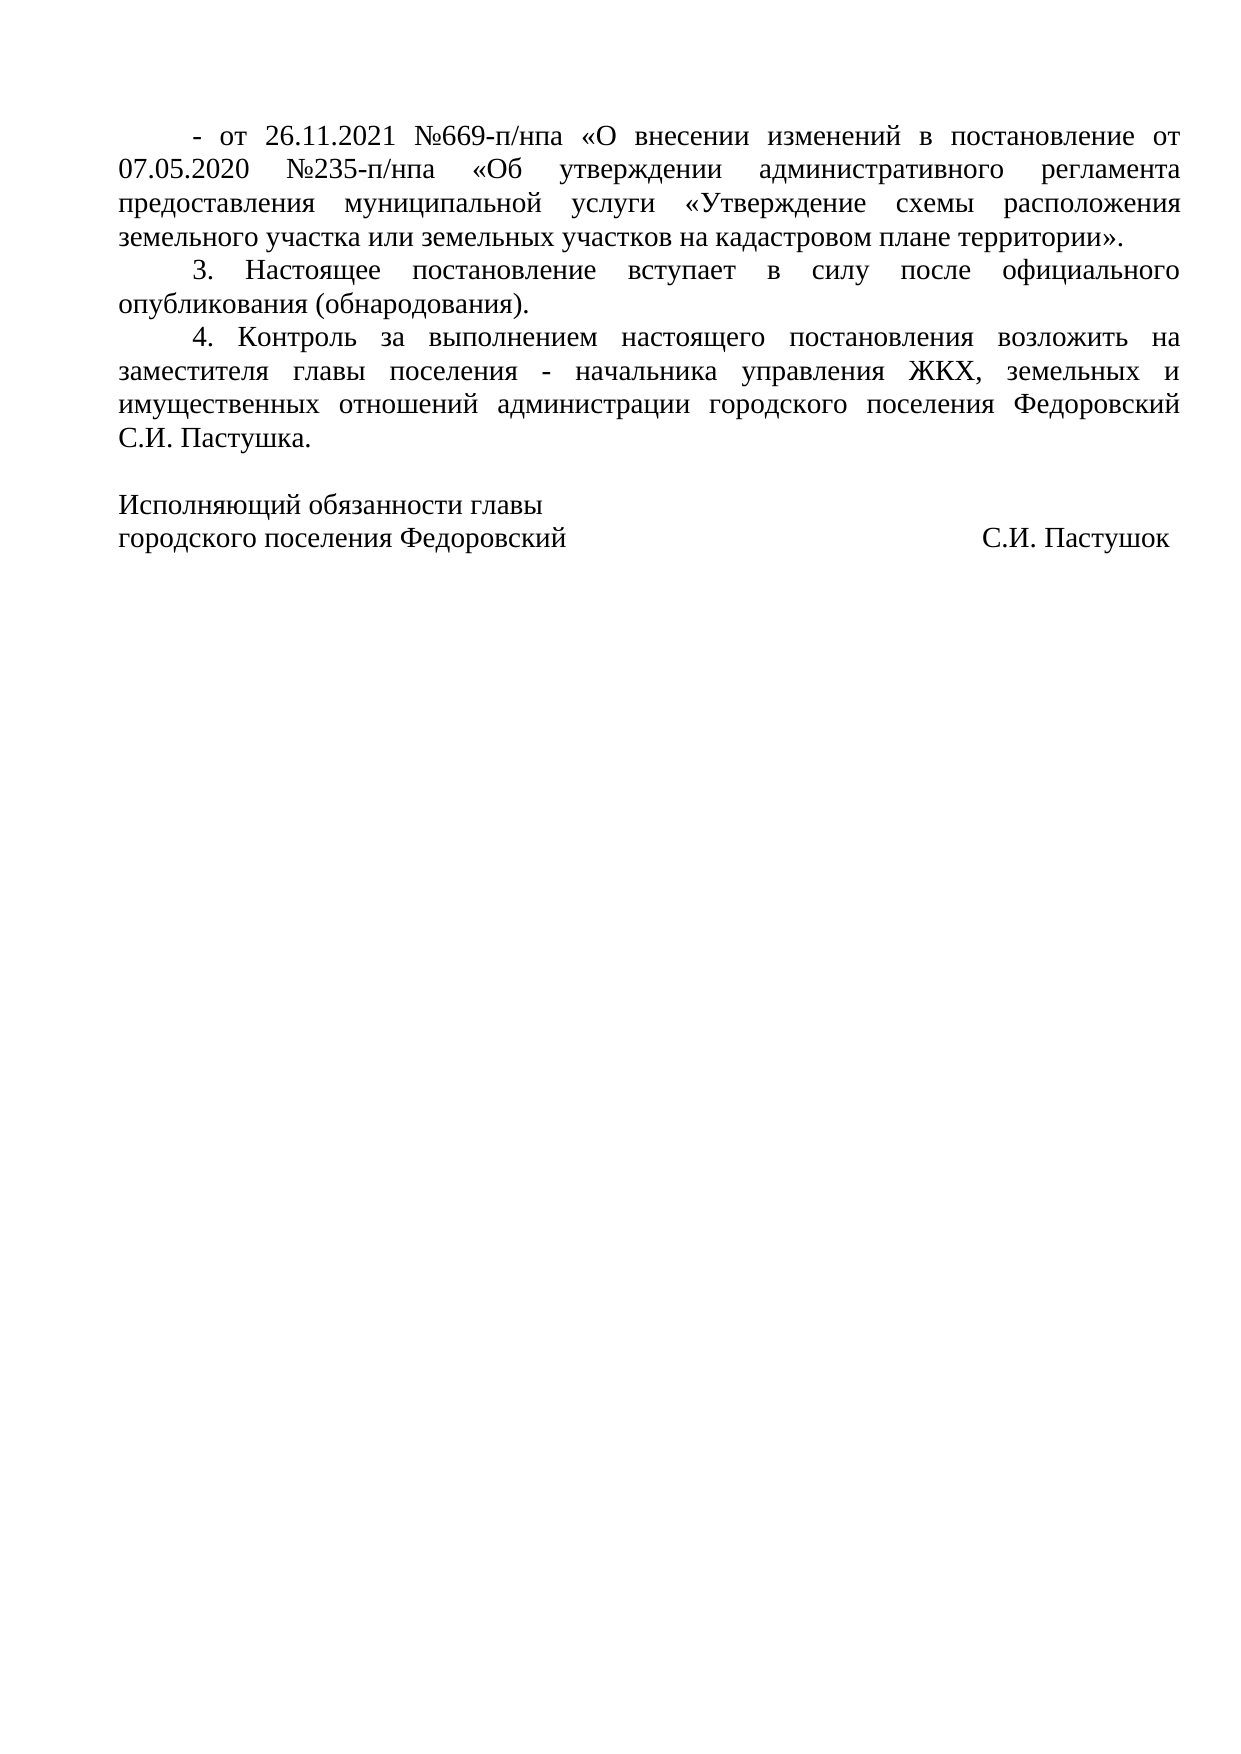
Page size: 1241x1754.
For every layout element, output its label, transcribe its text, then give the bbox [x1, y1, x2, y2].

text - от 26.11.2021 №669-п/нпа «О внесении изменений в постановление от 07.05.2020 №235-п/нпа «Об утверждении административного регламента предоставления муниципальной услуги «Утверждение схемы расположения земельного участка или земельных участков на кадастровом плане территории». [118, 118, 1181, 252]
text 4. Контроль за выполнением настоящего постановления возложить на заместителя главы поселения - начальника управления ЖКХ, земельных и имущественных отношений администрации городского поселения Федоровский С.И. Пастушка. [118, 319, 1181, 453]
text Исполняющий обязанности главы [118, 487, 1181, 521]
text городского поселения Федоровский С.И. Пастушок [118, 521, 1181, 554]
text 3. Настоящее постановление вступает в силу после официального опубликования (обнародования). [118, 252, 1181, 319]
